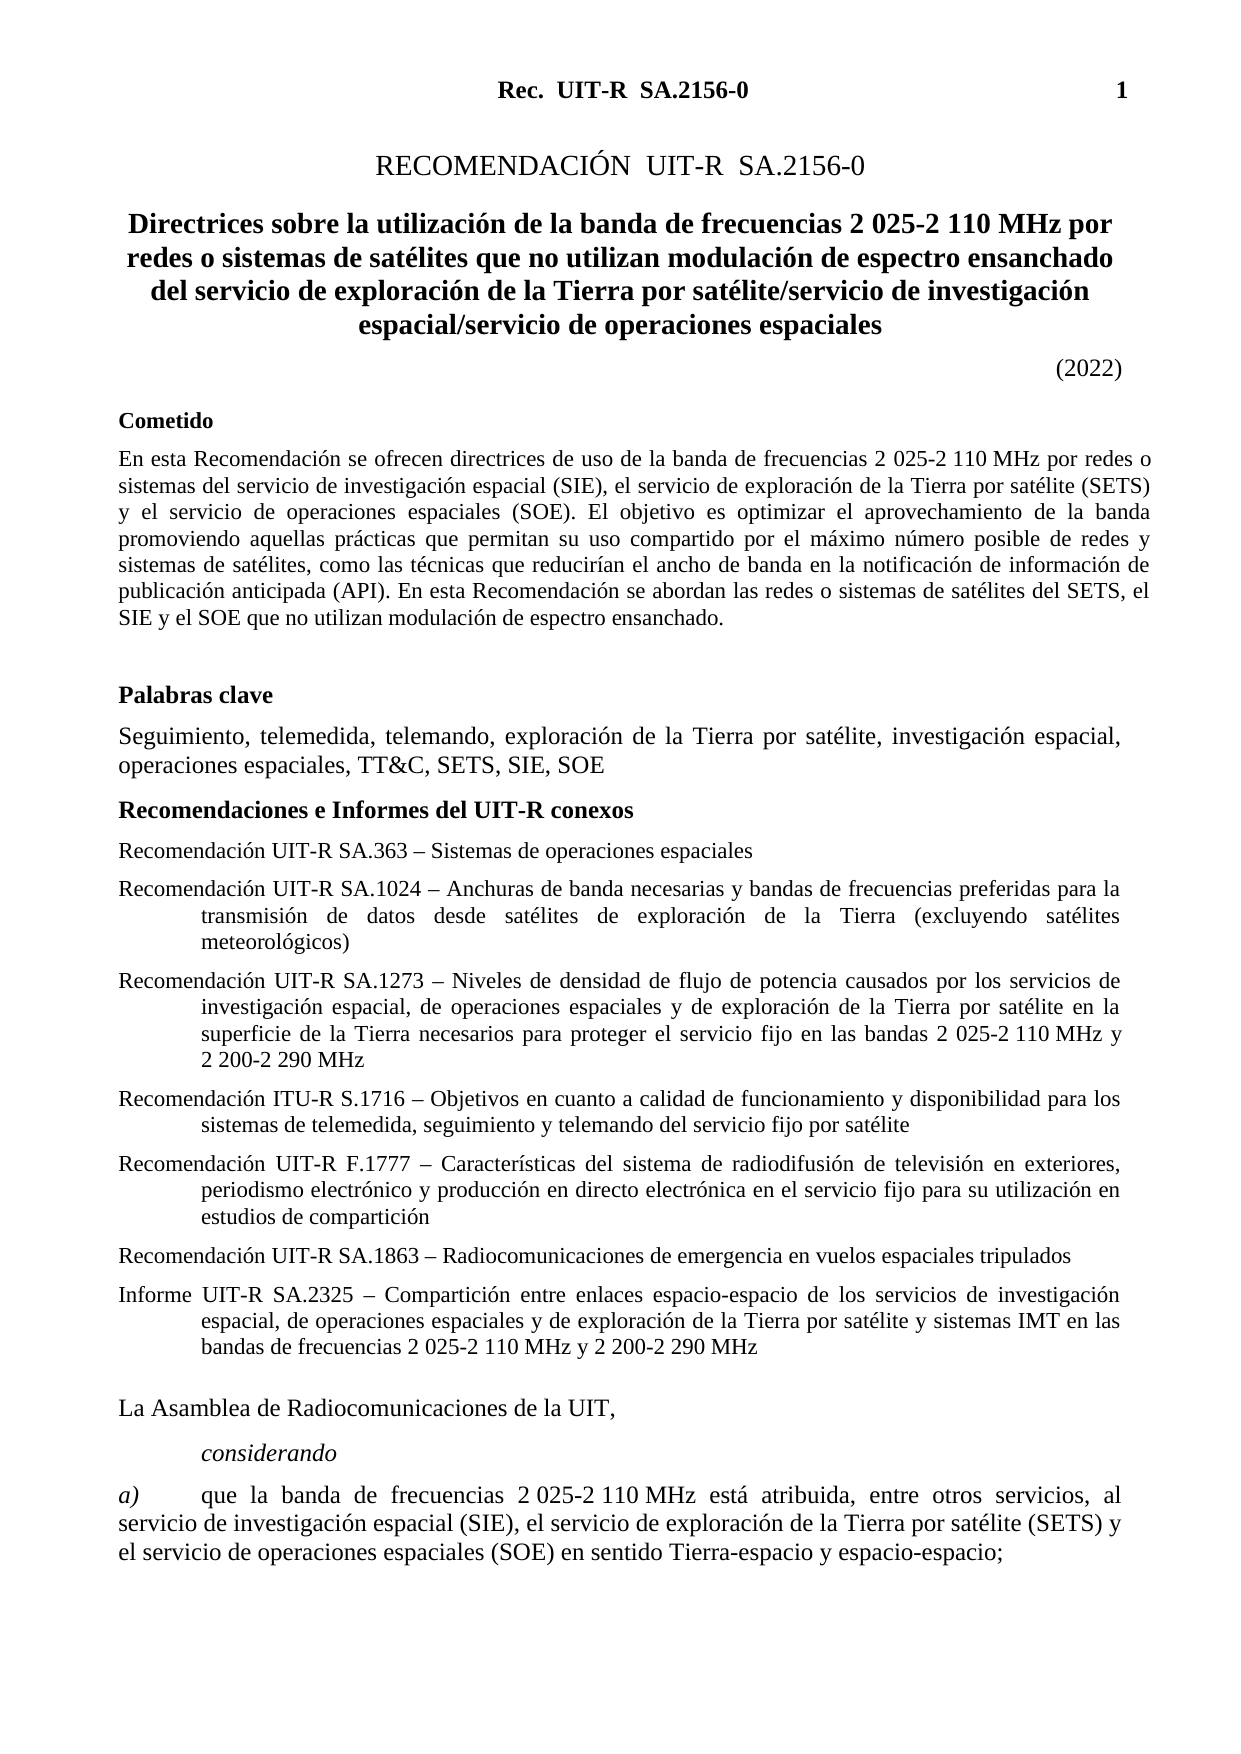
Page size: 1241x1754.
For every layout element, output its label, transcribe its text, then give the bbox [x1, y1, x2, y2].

subtitle Recomendaciones e Informes del UIT-R conexos [118, 795, 1122, 824]
text Recomendación UIT-R F.1777 – Características del sistema de radiodifusión de televisión en exteriores, periodismo electrónico y producción en directo electrónica en el servicio fijo para su utilización en estudios de compartición [118, 1150, 1122, 1229]
text considerando [201, 1438, 1122, 1467]
text Recomendación UIT-R SA.1024 – Anchuras de banda necesarias y bandas de frecuencias preferidas para la transmisión de datos desde satélites de exploración de la Tierra (excluyendo satélites meteorológicos) [118, 876, 1122, 954]
text En esta Recomendación se ofrecen directrices de uso de la banda de frecuencias 2 025-2 110 MHz por redes o sistemas del servicio de investigación espacial (SIE), el servicio de exploración de la Tierra por satélite (SETS) y el servicio de operaciones espaciales (SOE). El objetivo es optimizar el aprovechamiento de la banda promoviendo aquellas prácticas que permitan su uso compartido por el máximo número posible de redes y sistemas de satélites, como las técnicas que reducirían el ancho de banda en la notificación de información de publicación anticipada (API). En esta Recomendación se abordan las redes o sistemas de satélites del SETS, el SIE y el SOE que no utilizan modulación de espectro ensanchado. [118, 446, 1152, 630]
text Informe UIT-R SA.2325 – Compartición entre enlaces espacio-espacio de los servicios de investigación espacial, de operaciones espaciales y de exploración de la Tierra por satélite y sistemas IMT en las bandas de frecuencias 2 025-2 110 MHz y 2 200-2 290 MHz [118, 1281, 1122, 1360]
text (2022) [118, 353, 1122, 382]
text Seguimiento, telemedida, telemando, exploración de la Tierra por satélite, investigación espacial, operaciones espaciales, TT&C, SETS, SIE, SOE [118, 721, 1122, 779]
text a) que la banda de frecuencias 2 025-2 110 MHz está atribuida, entre otros servicios, al servicio de investigación espacial (SIE), el servicio de exploración de la Tierra por satélite (SETS) y el servicio de operaciones espaciales (SOE) en sentido Tierra-espacio y espacio-espacio; [118, 1480, 1122, 1566]
text Recomendación ITU-R S.1716 – Objetivos en cuanto a calidad de funcionamiento y disponibilidad para los sistemas de telemedida, seguimiento y telemando del servicio fijo por satélite [118, 1085, 1122, 1138]
title Directrices sobre la utilización de la banda de frecuencias 2 025-2 110 MHz por redes o sistemas de satélites que no utilizan modulación de espectro ensanchado del servicio de exploración de la Tierra por satélite/servicio de investigación espacial/servicio de operaciones espaciales [118, 206, 1122, 340]
subtitle Cometido [118, 407, 1122, 433]
text RECOMENDACIÓN UIT-R SA.2156-0 [118, 148, 1122, 181]
text Recomendación UIT-R SA.1863 – Radiocomunicaciones de emergencia en vuelos espaciales tripulados [118, 1242, 1122, 1268]
title La Asamblea de Radiocomunicaciones de la UIT, [118, 1393, 1122, 1422]
text Recomendación UIT-R SA.363 – Sistemas de operaciones espaciales [118, 837, 1122, 863]
subtitle Palabras clave [118, 680, 1122, 709]
text Recomendación UIT-R SA.1273 – Niveles de densidad de flujo de potencia causados por los servicios de investigación espacial, de operaciones espaciales y de exploración de la Tierra por satélite en la superficie de la Tierra necesarios para proteger el servicio fijo en las bandas 2 025-2 110 MHz y 2 200-2 290 MHz [118, 967, 1122, 1072]
